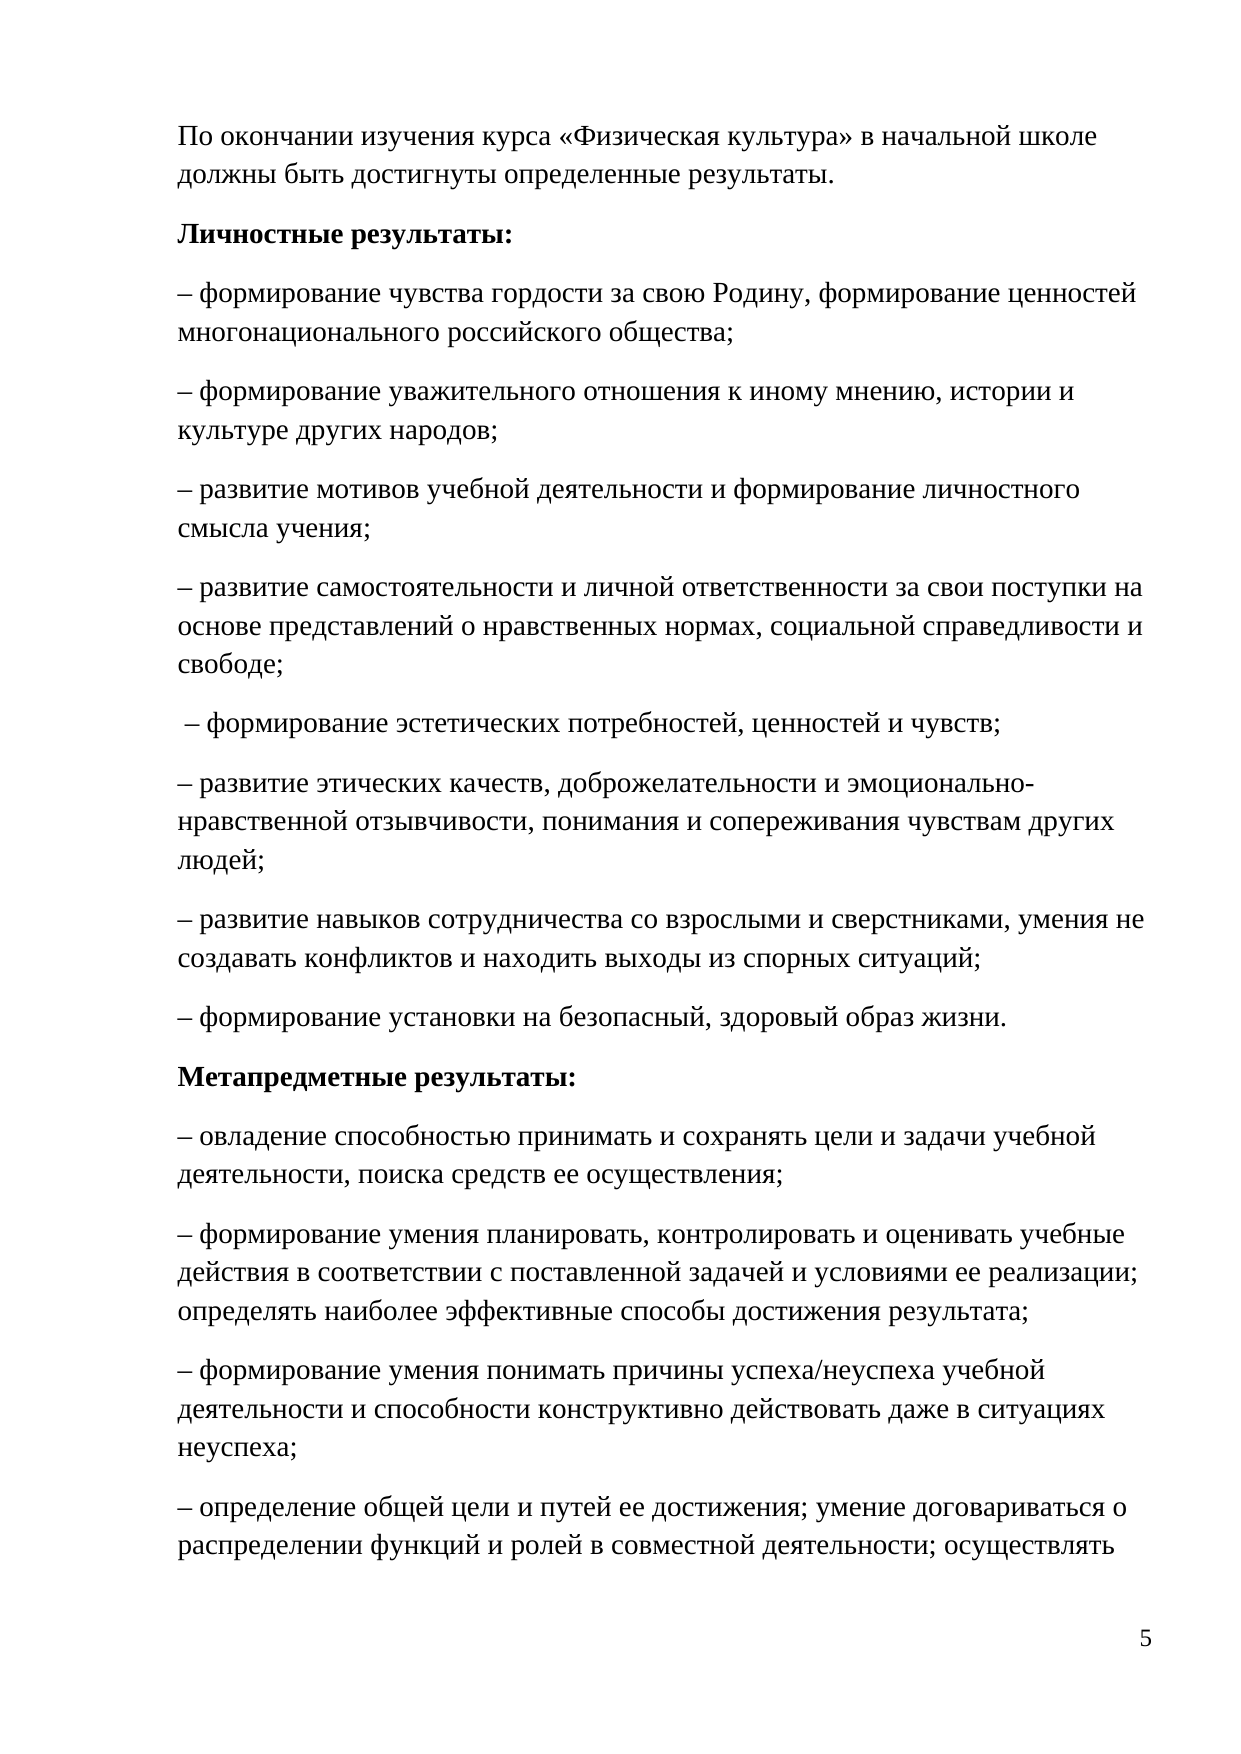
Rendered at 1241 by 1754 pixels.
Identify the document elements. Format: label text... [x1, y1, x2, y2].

text – формирование чувства гордости за свою Родину, формирование ценностей многонационального российского общества; [177, 275, 1152, 347]
text – формирование эстетических потребностей, ценностей и чувств; [177, 706, 1152, 739]
text По окончании изучения курса «Физическая культура» в начальной школе должны быть достигнуты определенные результаты. [177, 118, 1152, 190]
text – развитие навыков сотрудничества со взрослыми и сверстниками, умения не создавать конфликтов и находить выходы из спорных ситуаций; [177, 901, 1152, 973]
text – овладение способностью принимать и сохранять цели и задачи учебной деятельности, поиска средств ее осуществления; [177, 1118, 1152, 1190]
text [177, 1489, 1152, 1561]
text – развитие мотивов учебной деятельности и формирование личностного смысла учения; [177, 471, 1152, 543]
text – формирование установки на безопасный, здоровый образ жизни. [177, 999, 1152, 1033]
text – формирование умения понимать причины успеха/неуспеха учебной деятельности и способности конструктивно действовать даже в ситуациях неуспеха; [177, 1352, 1152, 1463]
text – развитие этических качеств, доброжелательности и эмоционально-нравственной отзывчивости, понимания и сопереживания чувствам других людей; [177, 765, 1152, 876]
text Метапредметные результаты: [177, 1059, 1152, 1092]
text – развитие самостоятельности и личной ответственности за свои поступки на основе представлений о нравственных нормах, социальной справедливости и свободе; [177, 569, 1152, 680]
text – формирование умения планировать, контролировать и оценивать учебные действия в соответствии с поставленной задачей и условиями ее реализации; определять наиболее эффективные способы достижения результата; [177, 1216, 1152, 1327]
text Личностные результаты: [177, 216, 1152, 249]
text – формирование уважительного отношения к иному мнению, истории и культуре других народов; [177, 373, 1152, 445]
